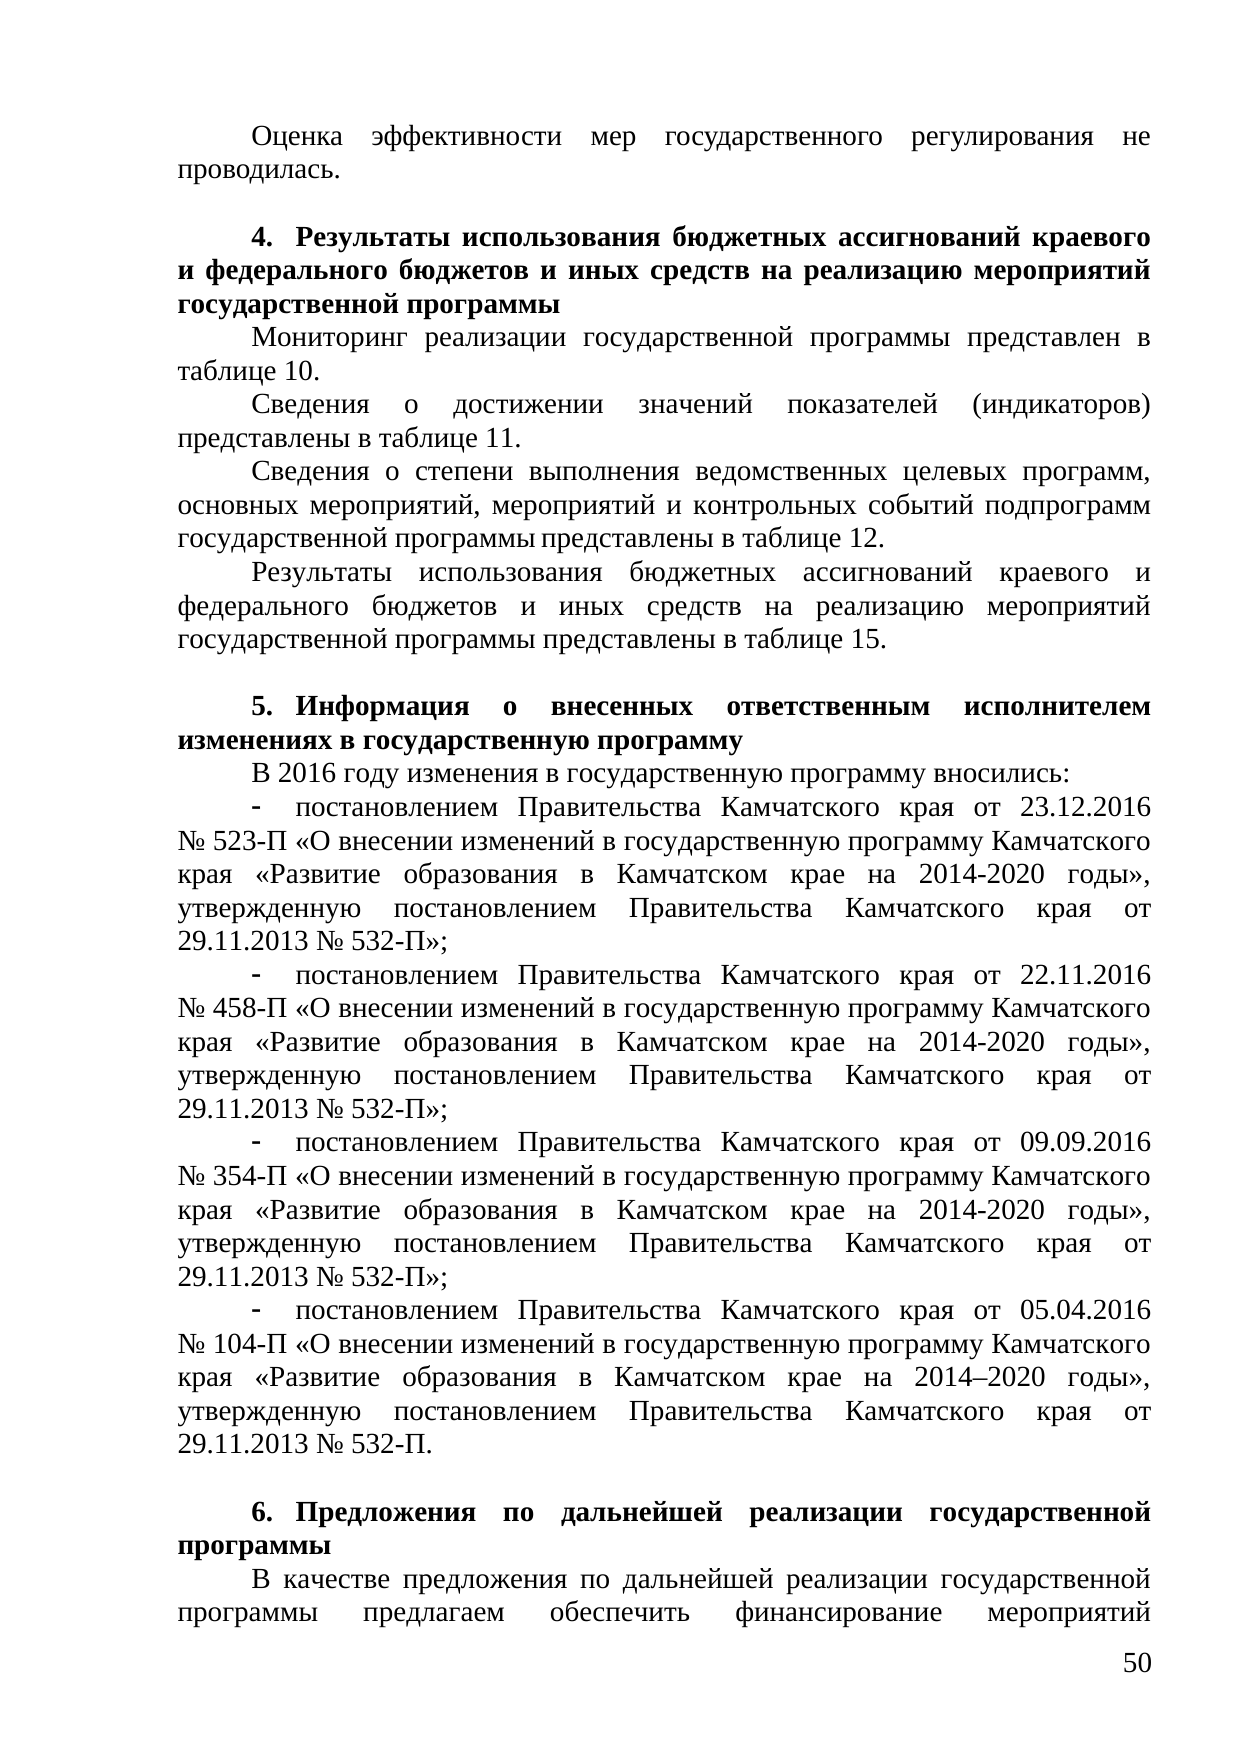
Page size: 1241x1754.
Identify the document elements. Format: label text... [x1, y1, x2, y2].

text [177, 1561, 1152, 1628]
text Оценка эффективности мер государственного регулирования не проводилась. [177, 118, 1152, 185]
list постановлением Правительства Камчатского края от 09.09.2016 № 354-П «О внесении изменений в государственную программу Камчатского края «Развитие образования в Камчатском крае на 2014-2020 годы», утвержденную постановлением Правительства Камчатского края от 29.11.2013 № 532-П»; [177, 1124, 1152, 1292]
list постановлением Правительства Камчатского края от 22.11.2016 № 458-П «О внесении изменений в государственную программу Камчатского края «Развитие образования в Камчатском крае на 2014-2020 годы», утвержденную постановлением Правительства Камчатского края от 29.11.2013 № 532-П»; [177, 957, 1152, 1124]
text В 2016 году изменения в государственную программу вносились: [177, 755, 1152, 789]
text Результаты использования бюджетных ассигнований краевого и федерального бюджетов и иных средств на реализацию мероприятий государственной программы представлены в таблице 15. [177, 554, 1152, 655]
list Предложения по дальнейшей реализации государственной программы [177, 1494, 1152, 1561]
text Сведения о достижении значений показателей (индикаторов) представлены в таблице 11. [177, 386, 1152, 453]
list постановлением Правительства Камчатского края от 23.12.2016 № 523-П «О внесении изменений в государственную программу Камчатского края «Развитие образования в Камчатском крае на 2014-2020 годы», утвержденную постановлением Правительства Камчатского края от 29.11.2013 № 532-П»; [177, 789, 1152, 957]
list Информация о внесенных ответственным исполнителем изменениях в государственную программу [177, 688, 1152, 755]
text Сведения о степени выполнения ведомственных целевых программ, основных мероприятий, мероприятий и контрольных событий подпрограмм государственной программы представлены в таблице 12. [177, 453, 1152, 554]
list Результаты использования бюджетных ассигнований краевого и федерального бюджетов и иных средств на реализацию мероприятий государственной программы [177, 219, 1152, 319]
list постановлением Правительства Камчатского края от 05.04.2016 № 104-П «О внесении изменений в государственную программу Камчатского края «Развитие образования в Камчатском крае на 2014–2020 годы», утвержденную постановлением Правительства Камчатского края от 29.11.2013 № 532-П. [177, 1292, 1152, 1460]
text Мониторинг реализации государственной программы представлен в таблице 10. [177, 319, 1152, 386]
